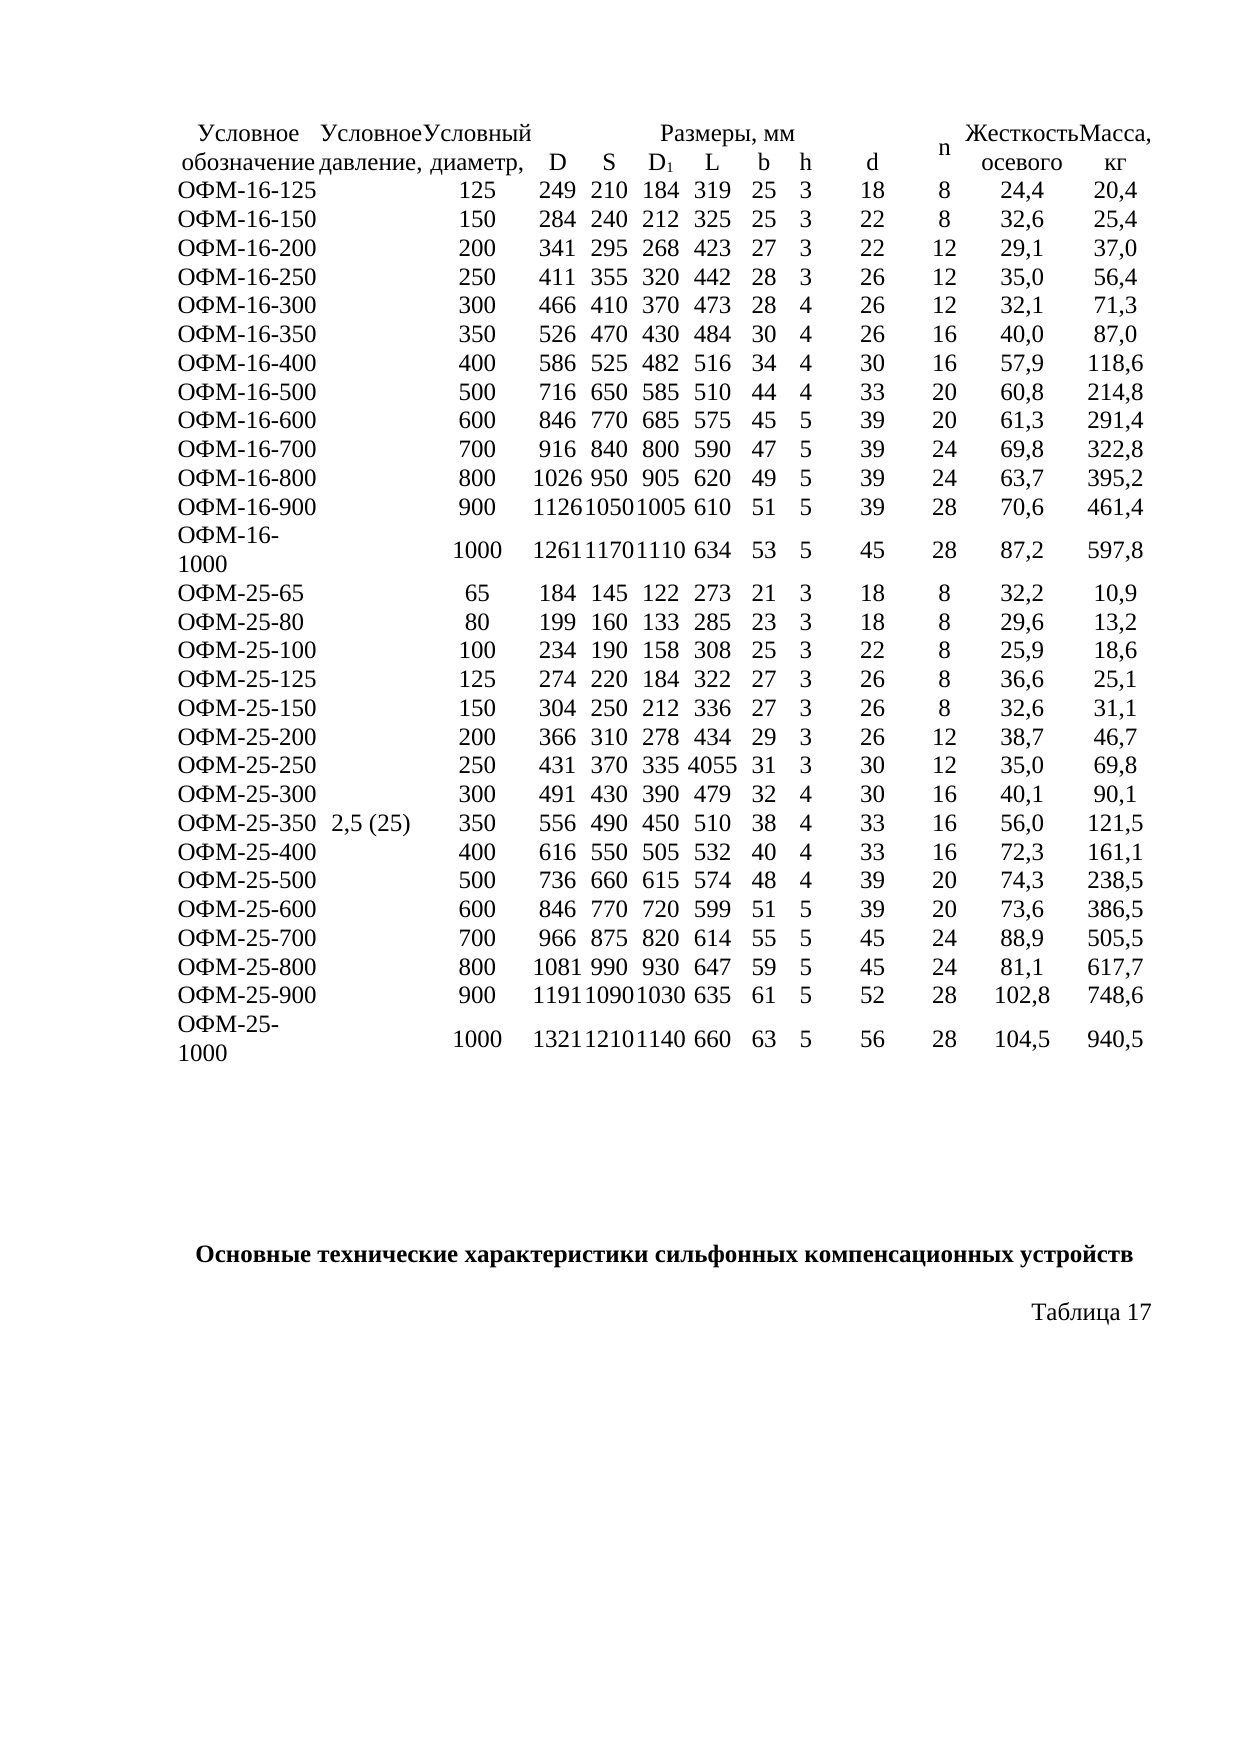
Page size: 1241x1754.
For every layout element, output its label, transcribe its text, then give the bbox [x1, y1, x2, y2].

text Основные технические характеристики сильфонных компенсационных устройств [177, 1239, 1152, 1268]
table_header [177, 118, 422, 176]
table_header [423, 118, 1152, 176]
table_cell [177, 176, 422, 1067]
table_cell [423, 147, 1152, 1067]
text Таблица 17 [177, 1297, 1152, 1326]
